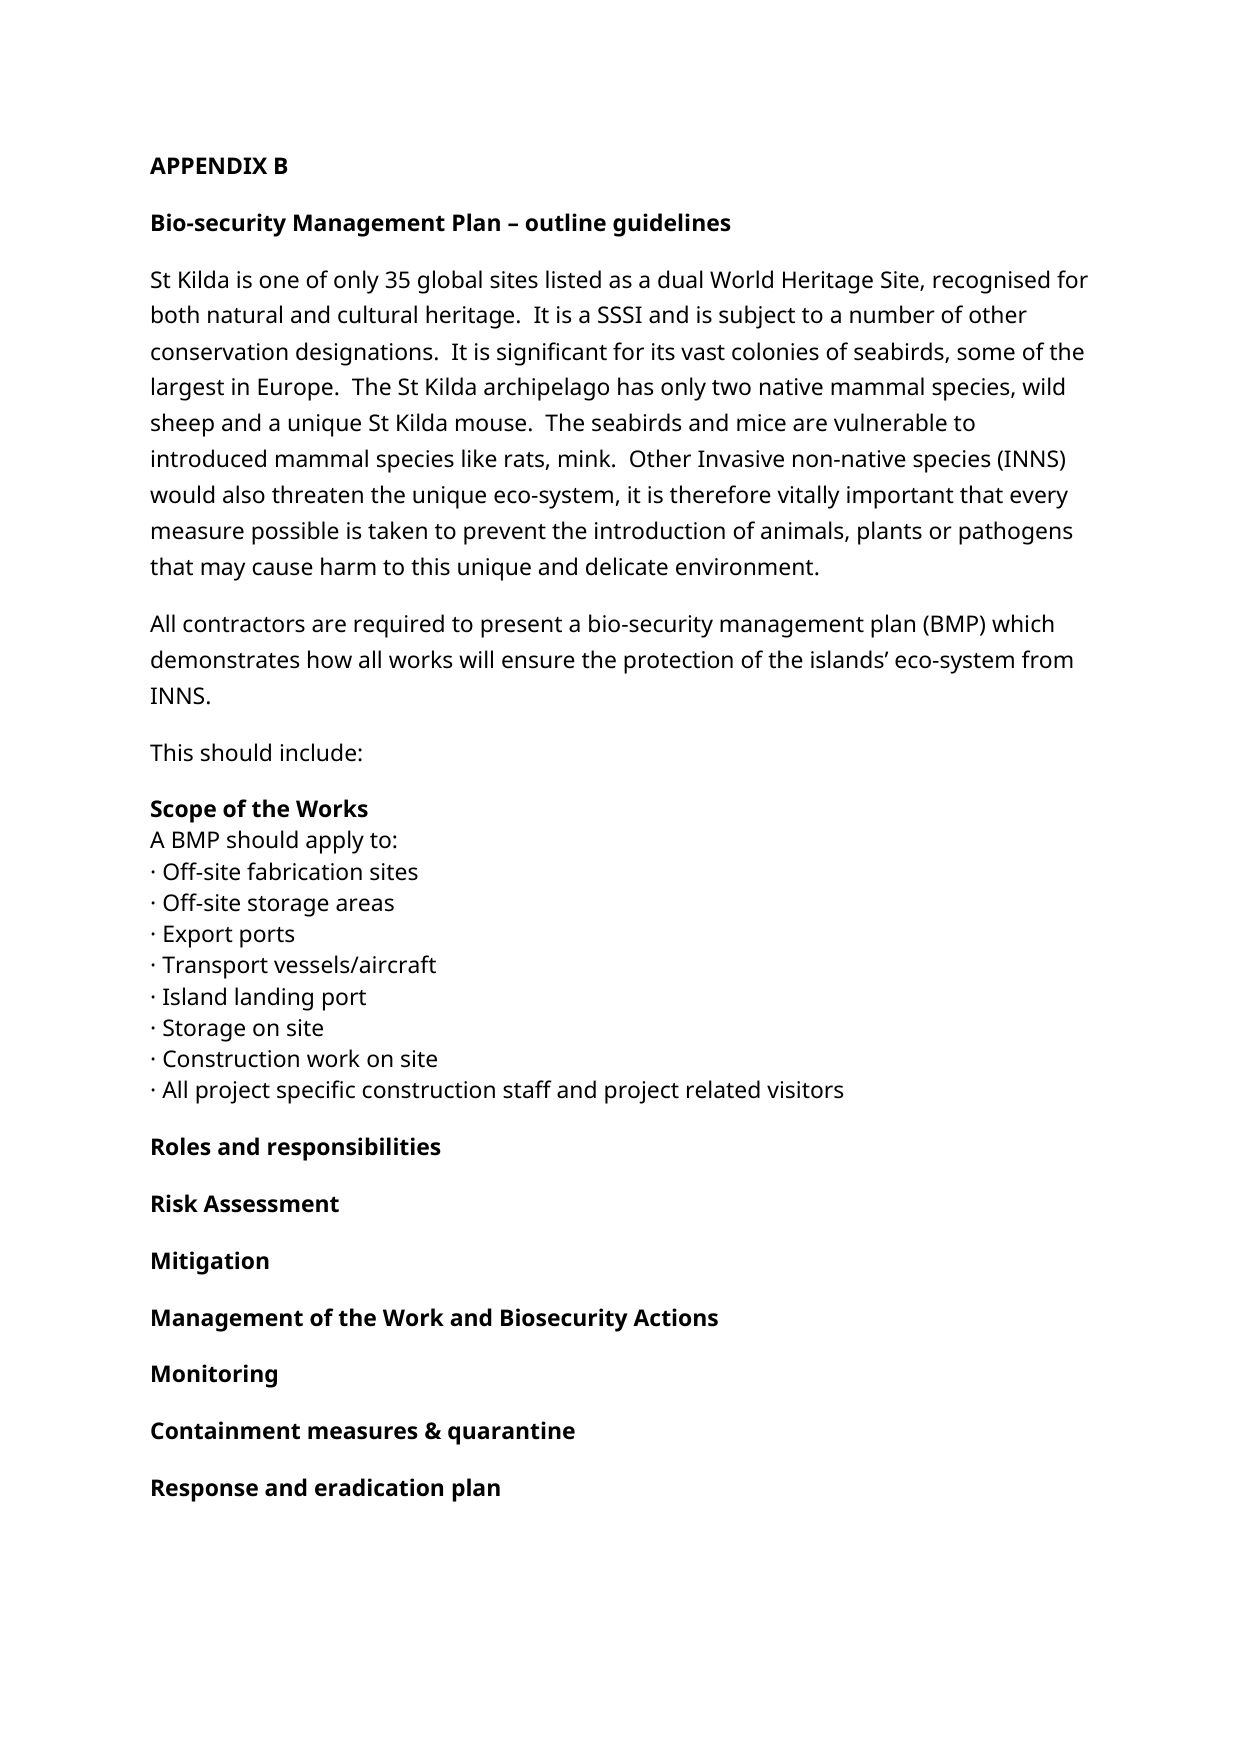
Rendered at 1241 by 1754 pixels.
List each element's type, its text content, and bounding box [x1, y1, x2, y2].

text · Transport vessels/aircraft [150, 949, 1090, 981]
text A BMP should apply to: [150, 824, 1090, 856]
text · Storage on site [150, 1012, 1090, 1043]
text Risk Assessment [150, 1188, 1090, 1219]
text · All project specific construction staff and project related visitors [150, 1074, 1090, 1106]
text Management of the Work and Biosecurity Actions [150, 1302, 1090, 1333]
text This should include: [150, 736, 1090, 768]
text Containment measures & quarantine [150, 1415, 1090, 1446]
text · Off-site storage areas [150, 887, 1090, 918]
text Bio-security Management Plan – outline guidelines [150, 207, 1090, 238]
text · Island landing port [150, 981, 1090, 1012]
text St Kilda is one of only 35 global sites listed as a dual World Heritage Site, recognised for both natural and cultural heritage. It is a SSSI and is subject to a number of other conservation designations. It is significant for its vast colonies of seabirds, some of the largest in Europe. The St Kilda archipelago has only two native mammal species, wild sheep and a unique St Kilda mouse. The seabirds and mice are vulnerable to introduced mammal species like rats, mink. Other Invasive non-native species (INNS) would also threaten the unique eco-system, it is therefore vitally important that every measure possible is taken to prevent the introduction of animals, plants or pathogens that may cause harm to this unique and delicate environment. [150, 263, 1090, 582]
text Roles and responsibilities [150, 1131, 1090, 1162]
text APPENDIX B [150, 150, 1090, 181]
text · Off-site fabrication sites [150, 856, 1090, 887]
text · Export ports [150, 918, 1090, 949]
text Monitoring [150, 1358, 1090, 1389]
text · Construction work on site [150, 1043, 1090, 1074]
text Mitigation [150, 1245, 1090, 1276]
text Response and eradication plan [150, 1472, 1090, 1503]
text Scope of the Works [150, 793, 1090, 824]
text All contractors are required to present a bio-security management plan (BMP) which demonstrates how all works will ensure the protection of the islands’ eco-system from INNS. [150, 608, 1090, 711]
